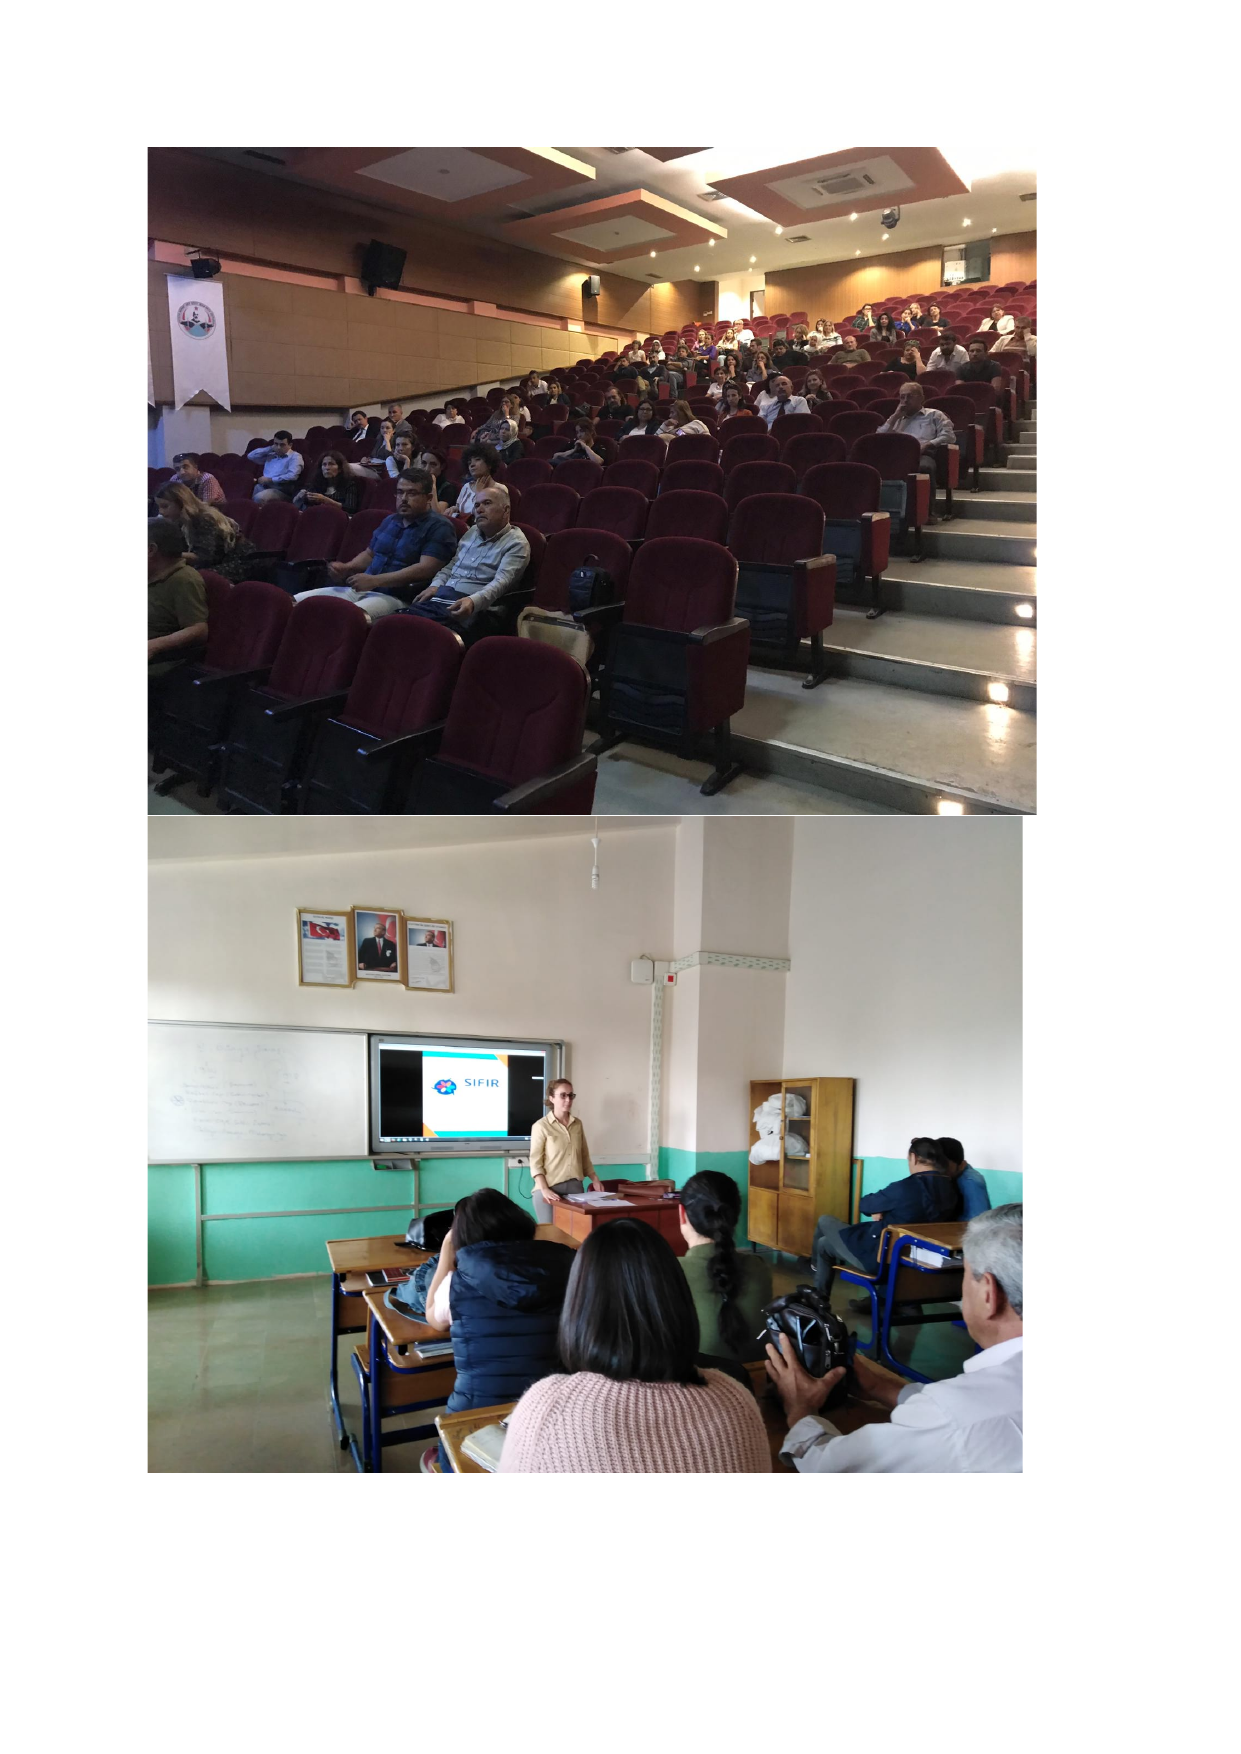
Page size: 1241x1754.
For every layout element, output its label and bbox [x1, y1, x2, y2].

picture [147, 816, 1023, 1473]
picture [147, 147, 1037, 815]
